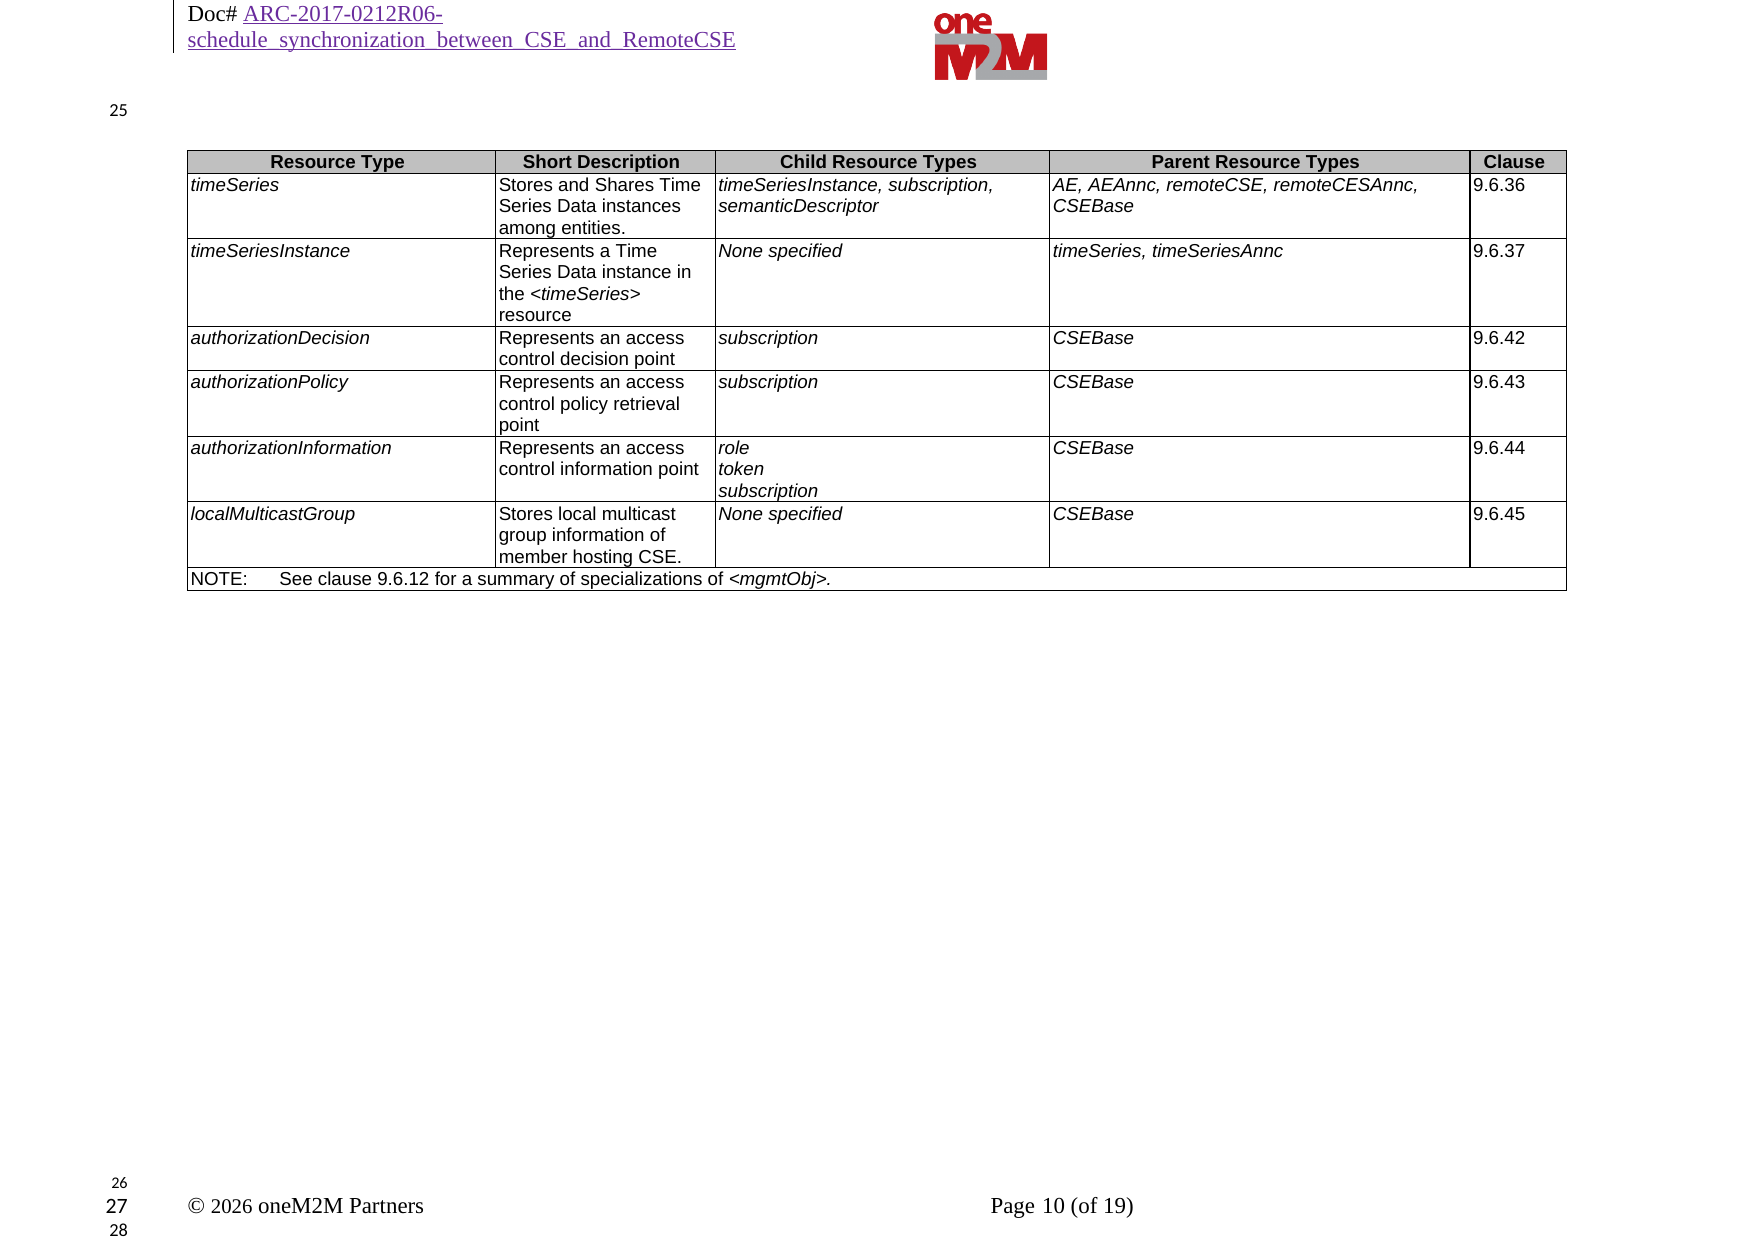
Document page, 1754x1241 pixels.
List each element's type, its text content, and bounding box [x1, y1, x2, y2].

table_cell None specified [716, 502, 1049, 567]
table_cell timeSeriesInstance, subscription, semanticDescriptor [716, 174, 1049, 238]
table_cell authorizationDecision [188, 327, 495, 370]
table_cell CSEBase [1050, 502, 1469, 567]
table_header Resource Type [188, 151, 495, 173]
table_cell NOTE: See clause 9.6.12 for a summary of specializations of <mgmtObj>. [188, 568, 1566, 589]
table_header Clause [1471, 151, 1566, 173]
table_cell subscription [716, 327, 1049, 370]
picture [920, 0, 1061, 95]
table_cell 9.6.42 [1471, 327, 1566, 370]
table_cell localMulticastGroup [188, 502, 495, 567]
table_header Short Description [496, 151, 715, 173]
table_cell 9.6.44 [1471, 437, 1566, 501]
table_cell timeSeriesInstance [188, 239, 495, 326]
table_cell CSEBase [1050, 437, 1469, 501]
table_cell 9.6.45 [1471, 502, 1566, 567]
table_cell Stores and Shares Time Series Data instances among entities. [496, 174, 715, 238]
table_cell CSEBase [1050, 327, 1469, 370]
table_cell 9.6.43 [1471, 371, 1566, 436]
table_cell 9.6.36 [1471, 174, 1566, 238]
table_header Child Resource Types [716, 151, 1049, 173]
table_cell Stores local multicast group information of member hosting CSE. [496, 502, 715, 567]
table_header Parent Resource Types [1050, 151, 1469, 173]
table_cell CSEBase [1050, 371, 1469, 436]
table_cell None specified [716, 239, 1049, 326]
table_cell authorizationInformation [188, 437, 495, 501]
table_cell authorizationPolicy [188, 371, 495, 436]
table_cell Represents an access control policy retrieval point [496, 371, 715, 436]
table_cell subscription [716, 371, 1049, 436]
table_cell AE, AEAnnc, remoteCSE, remoteCESAnnc, CSEBase [1050, 174, 1469, 238]
table_cell 9.6.37 [1471, 239, 1566, 326]
table_cell timeSeries [188, 174, 495, 238]
table_cell role token subscription [716, 437, 1049, 501]
table_cell Represents an access control information point [496, 437, 715, 501]
table_cell timeSeries, timeSeriesAnnc [1050, 239, 1469, 326]
table_cell Represents a Time Series Data instance in the <timeSeries> resource [496, 239, 715, 326]
table_cell Represents an access control decision point [496, 327, 715, 370]
